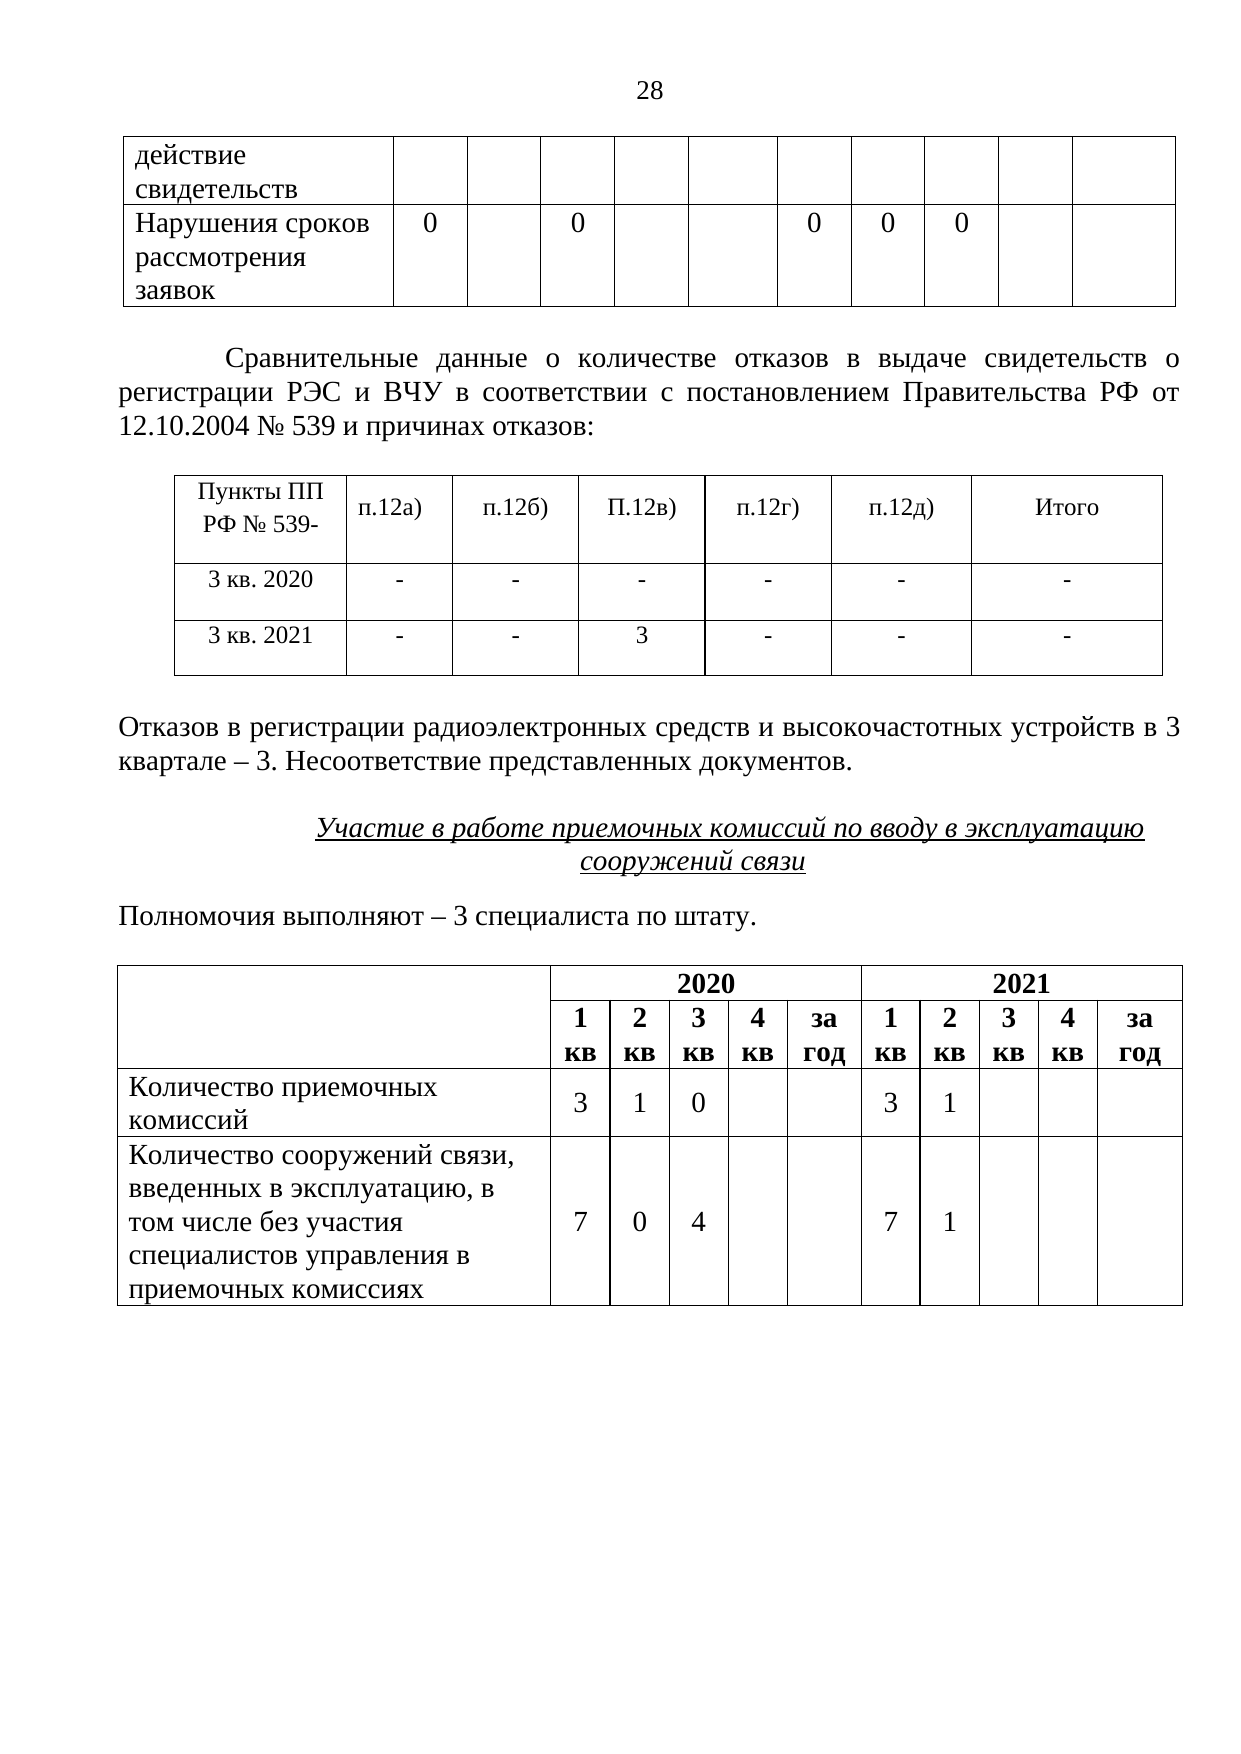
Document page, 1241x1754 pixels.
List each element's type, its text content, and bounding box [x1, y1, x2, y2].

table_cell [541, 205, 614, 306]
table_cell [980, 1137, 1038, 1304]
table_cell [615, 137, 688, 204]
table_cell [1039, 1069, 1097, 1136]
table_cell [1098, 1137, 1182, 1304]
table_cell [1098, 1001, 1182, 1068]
text Участие в работе приемочных комиссий по вводу в эксплуатацию сооружений связи [207, 810, 1181, 877]
text Сравнительные данные о количестве отказов в выдаче свидетельств о регистрации РЭС и ВЧУ в соответствии с постановлением Правительства РФ от 12.10.2004 № 539 и причинах отказов: [118, 341, 1181, 441]
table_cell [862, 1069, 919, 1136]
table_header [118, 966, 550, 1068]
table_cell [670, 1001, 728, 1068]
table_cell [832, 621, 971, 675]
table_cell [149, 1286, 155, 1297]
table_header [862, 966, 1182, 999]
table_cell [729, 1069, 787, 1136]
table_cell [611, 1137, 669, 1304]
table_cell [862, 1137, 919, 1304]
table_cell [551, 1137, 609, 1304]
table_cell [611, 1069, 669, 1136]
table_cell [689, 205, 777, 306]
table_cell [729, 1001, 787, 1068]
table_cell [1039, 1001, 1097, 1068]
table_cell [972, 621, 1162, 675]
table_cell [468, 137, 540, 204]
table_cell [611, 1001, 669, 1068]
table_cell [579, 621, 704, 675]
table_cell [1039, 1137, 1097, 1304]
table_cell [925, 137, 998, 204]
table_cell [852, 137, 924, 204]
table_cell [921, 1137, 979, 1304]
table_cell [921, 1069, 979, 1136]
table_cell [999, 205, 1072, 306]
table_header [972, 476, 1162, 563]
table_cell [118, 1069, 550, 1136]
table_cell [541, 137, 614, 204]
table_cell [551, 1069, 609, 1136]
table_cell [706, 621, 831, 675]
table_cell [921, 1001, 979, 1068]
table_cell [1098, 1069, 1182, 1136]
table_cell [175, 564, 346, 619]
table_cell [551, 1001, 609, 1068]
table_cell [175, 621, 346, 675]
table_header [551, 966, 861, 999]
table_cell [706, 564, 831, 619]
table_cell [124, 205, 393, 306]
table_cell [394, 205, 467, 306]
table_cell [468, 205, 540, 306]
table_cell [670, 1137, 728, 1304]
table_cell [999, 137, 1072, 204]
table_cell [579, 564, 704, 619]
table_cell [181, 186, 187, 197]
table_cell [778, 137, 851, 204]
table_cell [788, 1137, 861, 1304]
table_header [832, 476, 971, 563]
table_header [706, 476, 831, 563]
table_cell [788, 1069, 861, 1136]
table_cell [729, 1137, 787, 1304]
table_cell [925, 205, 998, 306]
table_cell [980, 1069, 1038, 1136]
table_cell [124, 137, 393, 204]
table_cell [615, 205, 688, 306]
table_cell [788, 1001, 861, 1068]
text Отказов в регистрации радиоэлектронных средств и высокочастотных устройств в 3 квартале – 3. Несоответствие представленных документов. [118, 709, 1181, 776]
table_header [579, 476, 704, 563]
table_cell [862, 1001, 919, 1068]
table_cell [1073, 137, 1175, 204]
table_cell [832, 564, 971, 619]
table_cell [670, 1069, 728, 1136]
text Полномочия выполняют – 3 специалиста по штату. [118, 898, 1181, 931]
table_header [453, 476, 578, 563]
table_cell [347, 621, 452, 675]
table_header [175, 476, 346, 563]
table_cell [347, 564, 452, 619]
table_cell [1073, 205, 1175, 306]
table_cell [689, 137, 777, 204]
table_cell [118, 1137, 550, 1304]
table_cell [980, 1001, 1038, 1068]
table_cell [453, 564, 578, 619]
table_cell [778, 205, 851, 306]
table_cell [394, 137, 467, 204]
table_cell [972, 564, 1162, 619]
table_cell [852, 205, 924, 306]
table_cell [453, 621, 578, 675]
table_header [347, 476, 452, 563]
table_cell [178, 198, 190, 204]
